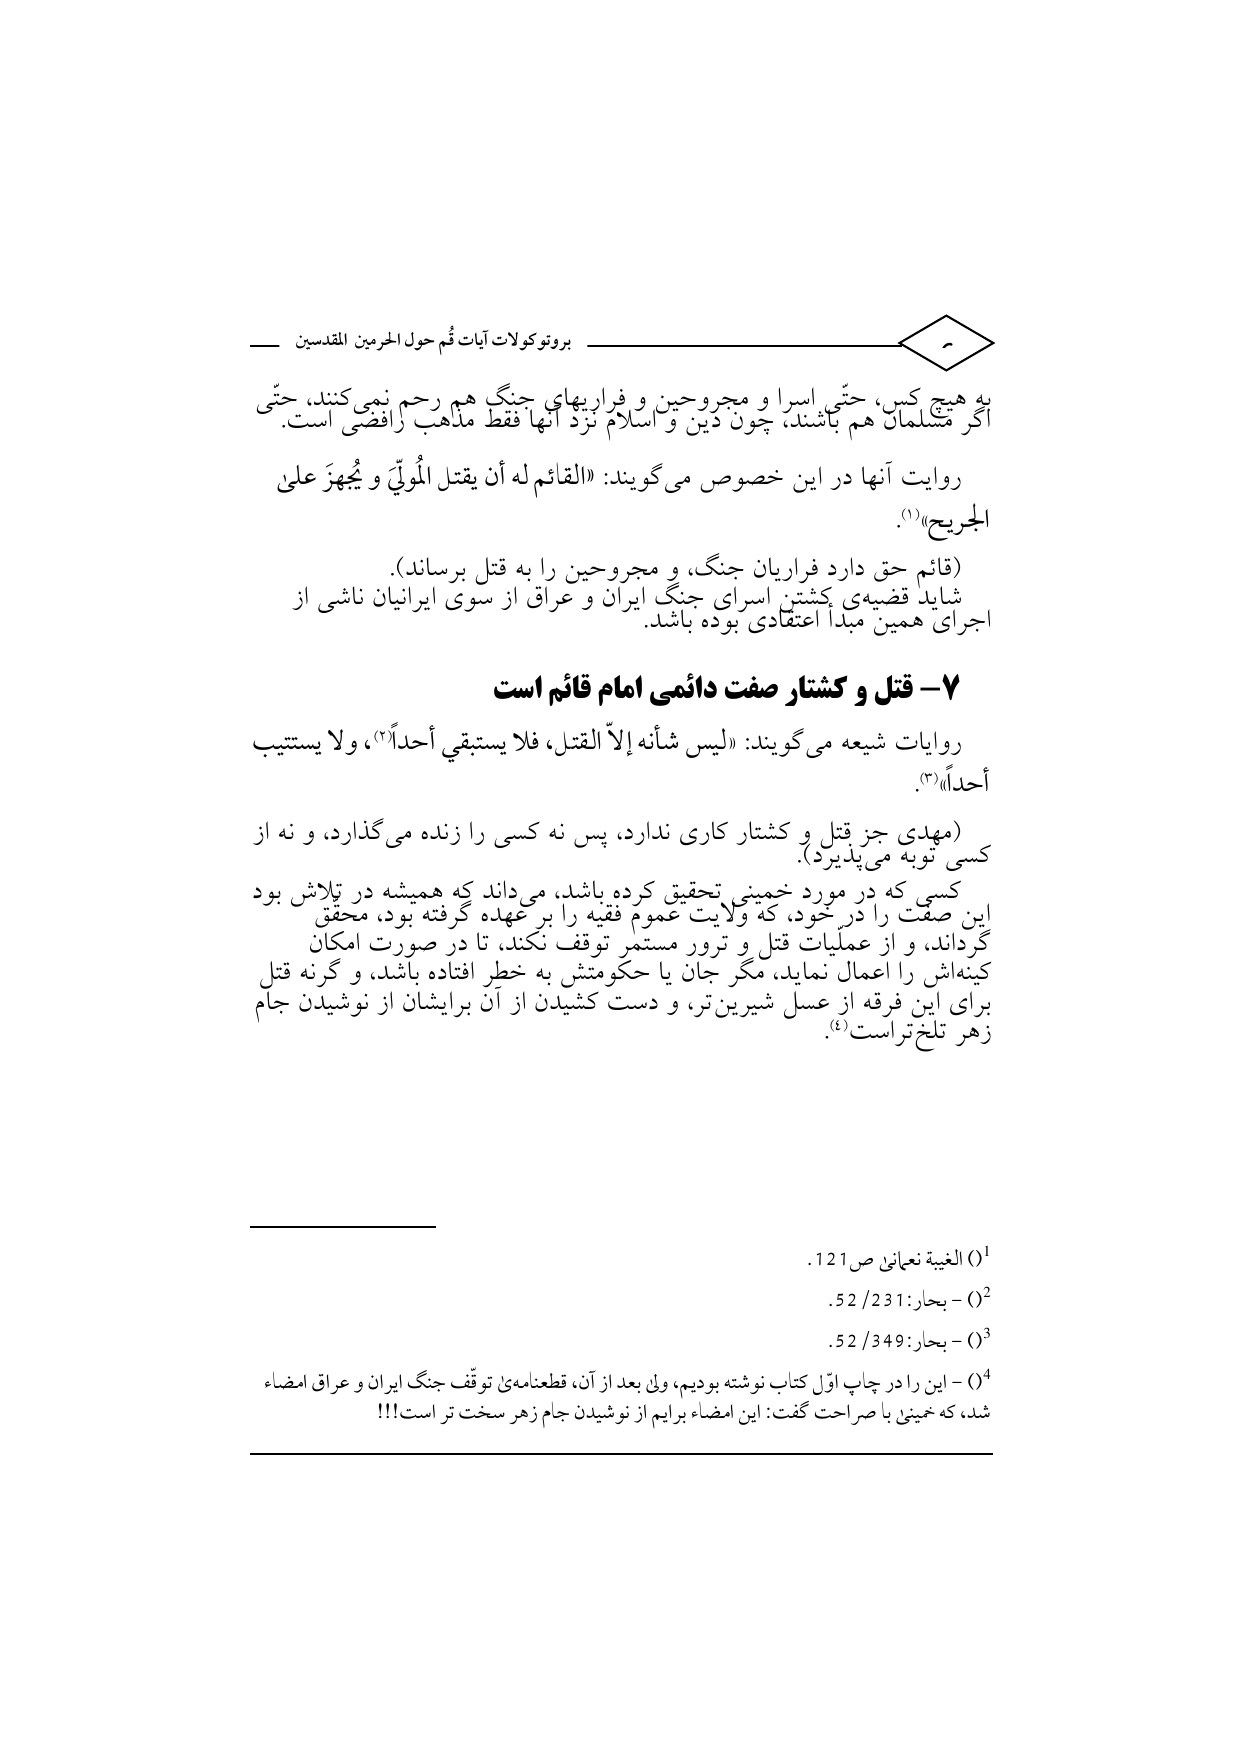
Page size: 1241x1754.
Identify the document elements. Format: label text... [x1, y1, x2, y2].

text شايد قضيه‌ی كشتن اسراي جنگ ايران و عراق از سوي ايرانيان ناشي از اجراي همين مبدأ اعتقادي بوده باشد. [250, 581, 990, 639]
text روايات شيعه می‌گويند: «ليس شأنه إلاّ القتل، فلا يستبقي أحداً()، ولا يستتيب أحداً»(). [250, 705, 990, 816]
text روايت آنها در اين خصوص می‌گويند: «القائم له أن يقتل المُولّيَ و يُجهزَ علی الجريح»(). [250, 440, 990, 551]
text 7- قتل و كشتار صفت دائمي امام قائم است [250, 676, 889, 705]
text (مهدي جز قتل و كشتار كاري ندارد، پس نه كسي را زنده می‌گذارد، و نه از كسي توبه مي‌پذيرد). [250, 816, 990, 875]
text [250, 382, 990, 440]
text كسي كه در مورد خميني تحقيق كرده باشد، مي‌داند كه هميشه در تلاش بود اين صفت را در خود، كه ولايت عموم فقيه را بر عهده گرفته بود، محقّق گرداند، و از عملّيات قتل و ترور مستمر توقف نكند، تا در صورت امكان كينه‌اش را اعمال نماید، مگر جان يا حكومتش به خطر افتاده باشد، و گرنه قتل براي اين فرقه از عسل شيرين‌تر، و دست كشيدن از آن برايشان از نوشيدن جام زهر تلخ‌تراست(). [250, 875, 990, 1051]
text 7- قتل و كشتار صفت دائمي امام قائم است [887, 676, 990, 705]
text (قائم حق دارد فراريان جنگ، و مجروحين را به قتل برساند). [250, 551, 990, 581]
